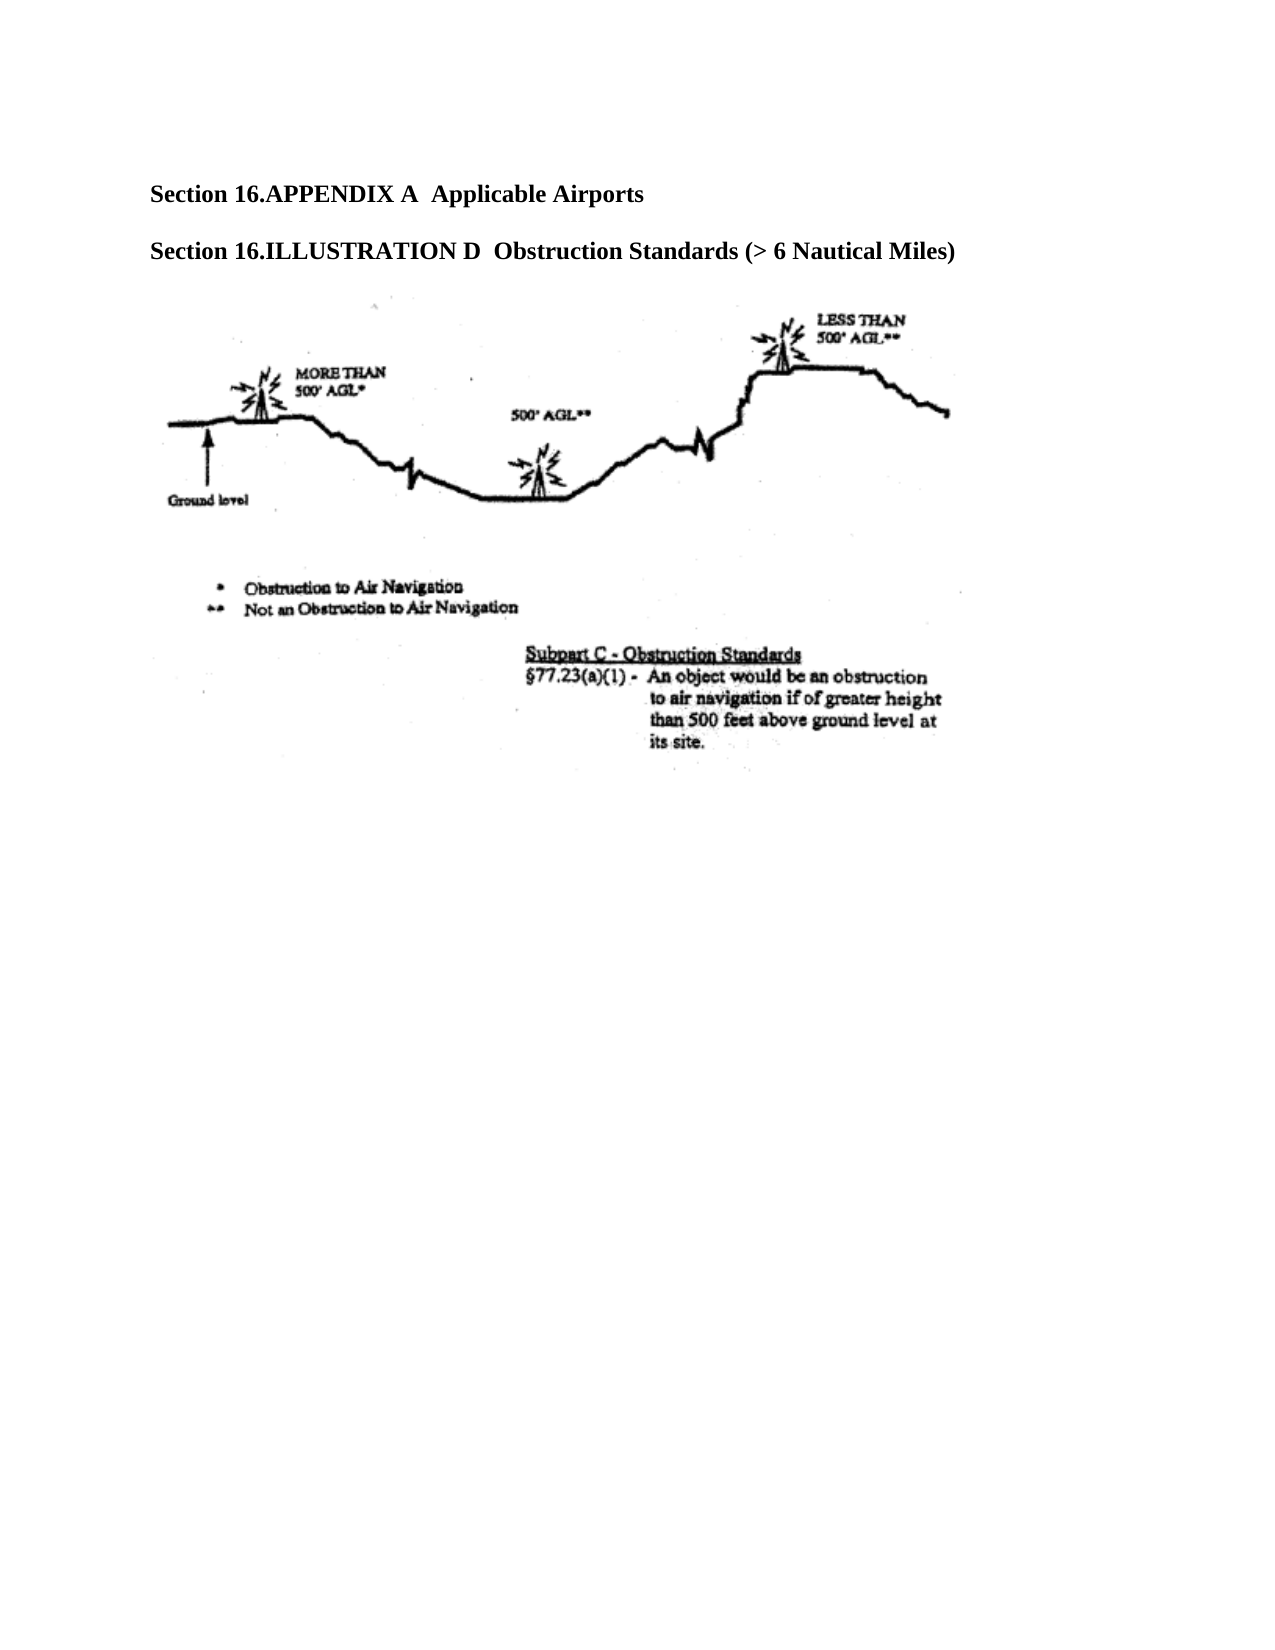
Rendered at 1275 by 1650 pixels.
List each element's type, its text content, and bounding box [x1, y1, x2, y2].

text Section 16.ILLUSTRATION D Obstruction Standards (> 6 Nautical Miles) [150, 236, 1125, 265]
text Section 16.APPENDIX A Applicable Airports [150, 179, 1125, 207]
